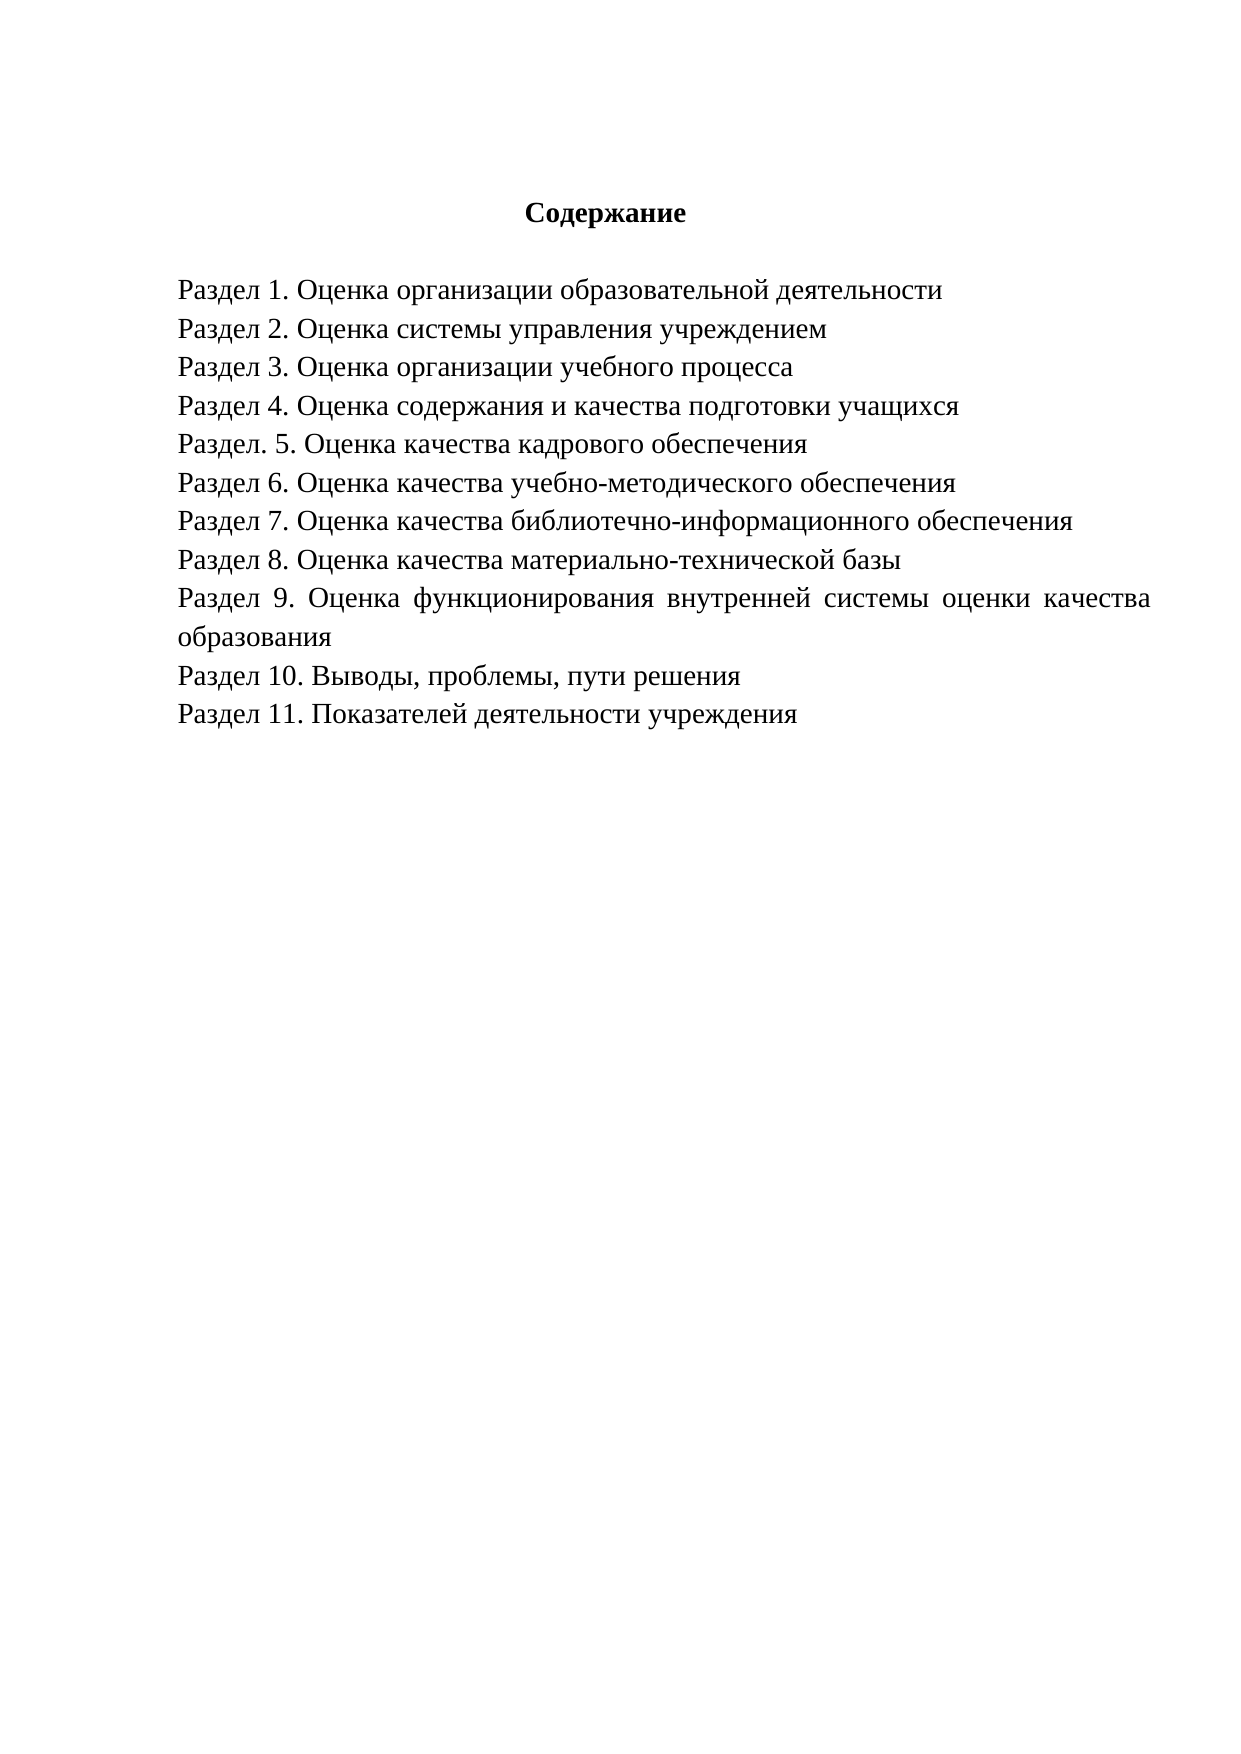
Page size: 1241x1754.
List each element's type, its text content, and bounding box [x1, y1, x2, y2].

text Раздел 7. Оценка качества библиотечно-информационного обеспечения [177, 503, 1152, 537]
text Раздел 4. Оценка содержания и качества подготовки учащихся [177, 388, 1152, 421]
text Раздел. 5. Оценка качества кадрового обеспечения [177, 426, 1152, 460]
text Раздел 8. Оценка качества материально-технической базы [177, 542, 1152, 576]
text Раздел 9. Оценка функционирования внутренней системы оценки качества образования [177, 581, 1152, 653]
text Раздел 2. Оценка системы управления учреждением [177, 311, 1152, 344]
text Раздел 11. Показателей деятельности учреждения [177, 696, 1152, 730]
text Содержание [59, 195, 1152, 229]
text Раздел 6. Оценка качества учебно-методического обеспечения [177, 465, 1152, 498]
text Раздел 10. Выводы, проблемы, пути решения [177, 658, 1152, 691]
text Раздел 1. Оценка организации образовательной деятельности [177, 272, 1152, 306]
text Раздел 3. Оценка организации учебного процесса [177, 349, 1152, 383]
